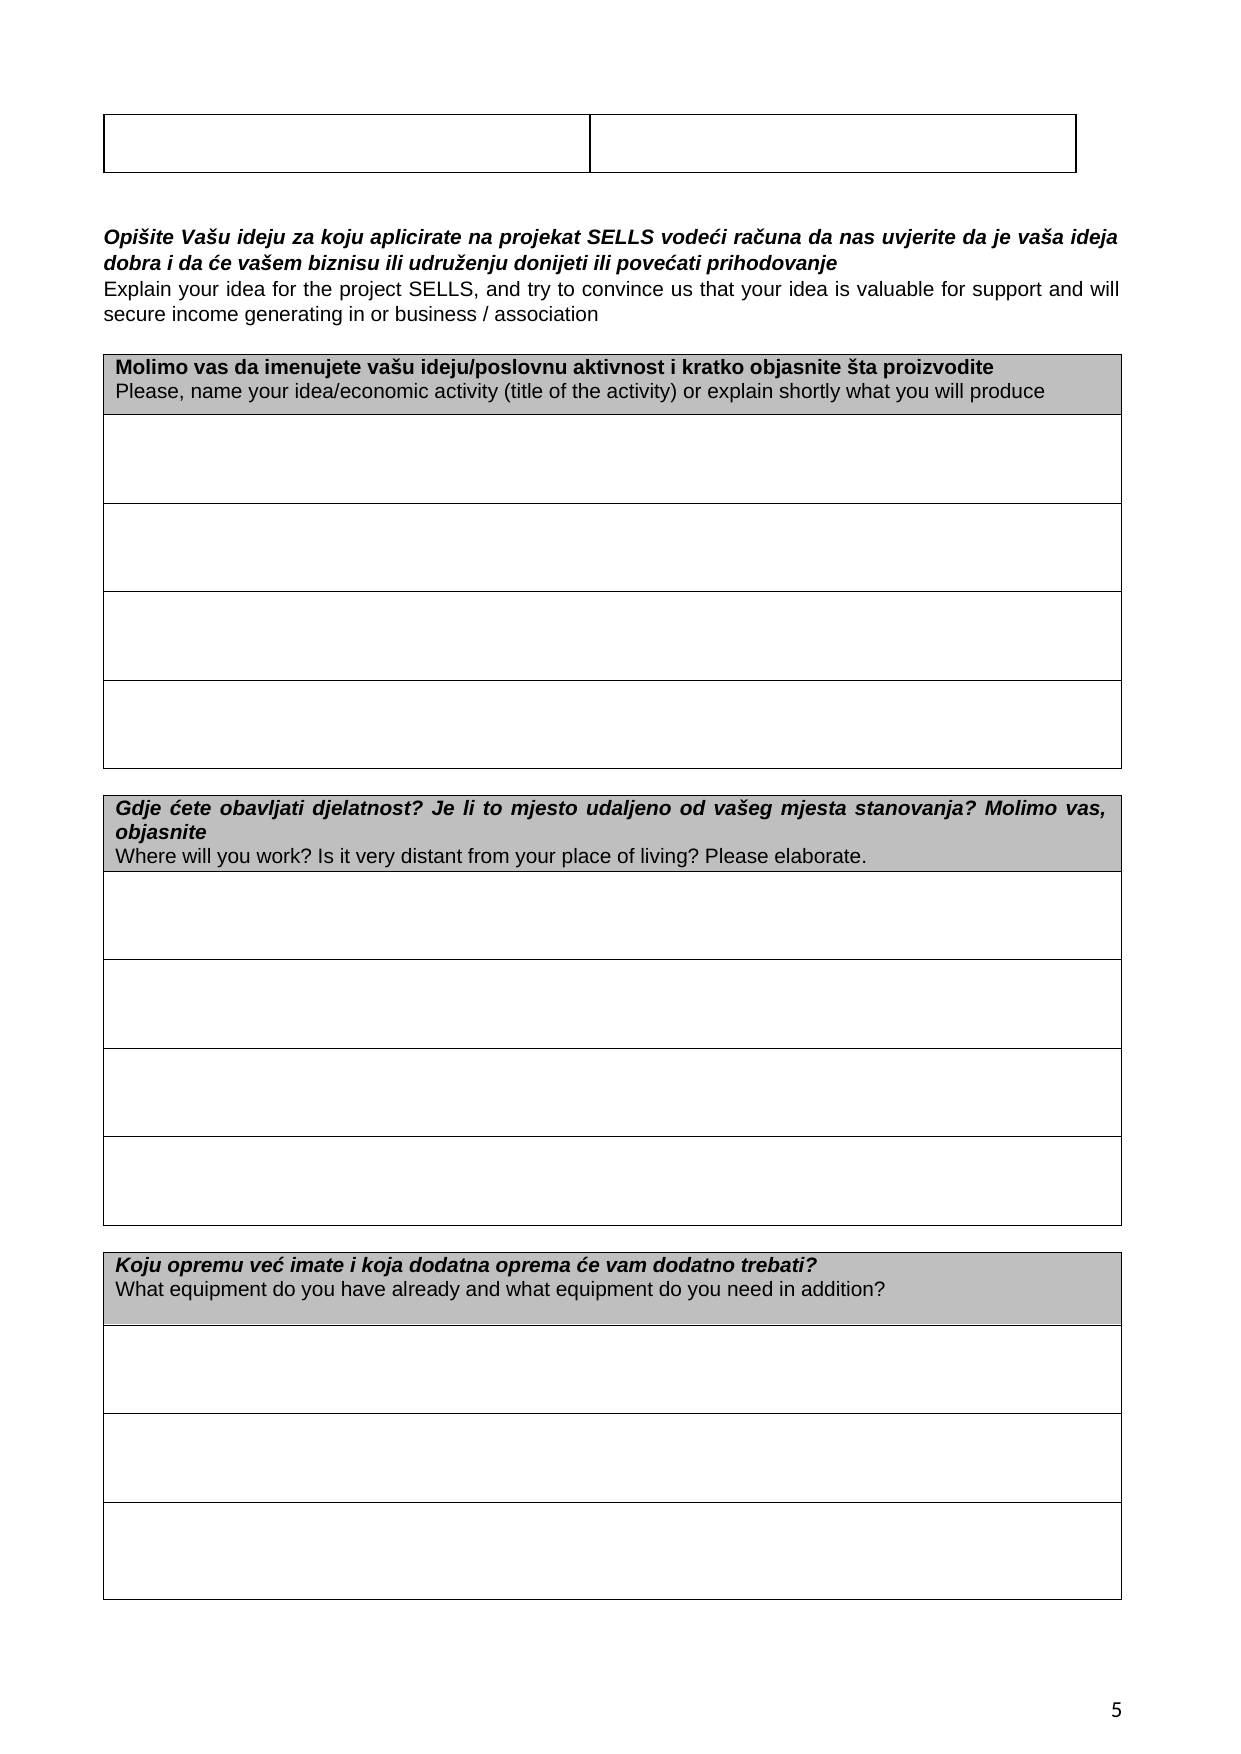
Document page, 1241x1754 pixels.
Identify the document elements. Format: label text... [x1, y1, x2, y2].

text Opišite Vašu ideju za koju aplicirate na projekat SELLS vodeći računa da nas uvjerite da je vaša ideja dobra i da će vašem biznisu ili udruženju donijeti ili povećati prihodovanje [103, 225, 1122, 274]
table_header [105, 115, 589, 171]
table_cell [104, 960, 1121, 1048]
table_cell [104, 1137, 1121, 1225]
text Explain your idea for the project SELLS, and try to convince us that your idea is valuable for support and will secure income generating in or business / association [103, 276, 1122, 326]
table_cell [104, 1326, 1121, 1413]
table_header Gdje ćete obavljati djelatnost? Je li to mjesto udaljeno od vašeg mjesta stanovanja? Molimo vas, objasnite Where will you work? Is it very distant from your place of living? Please elaborate. [104, 796, 1121, 871]
table_cell [104, 415, 1121, 503]
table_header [591, 115, 1075, 171]
table_cell [104, 1414, 1121, 1502]
table_cell [104, 504, 1121, 591]
table_cell [104, 872, 1121, 959]
table_header Molimo vas da imenujete vašu ideju/poslovnu aktivnost i kratko objasnite šta proizvodite Please, name your idea/economic activity (title of the activity) or explain shortly what you will produce [104, 355, 1121, 414]
table_cell [104, 681, 1121, 768]
table_cell [104, 592, 1121, 680]
table_cell [104, 1049, 1121, 1136]
table_header Koju opremu već imate i koja dodatna oprema će vam dodatno trebati? What equipment do you have already and what equipment do you need in addition? [104, 1253, 1121, 1324]
table_cell [104, 1503, 1121, 1598]
